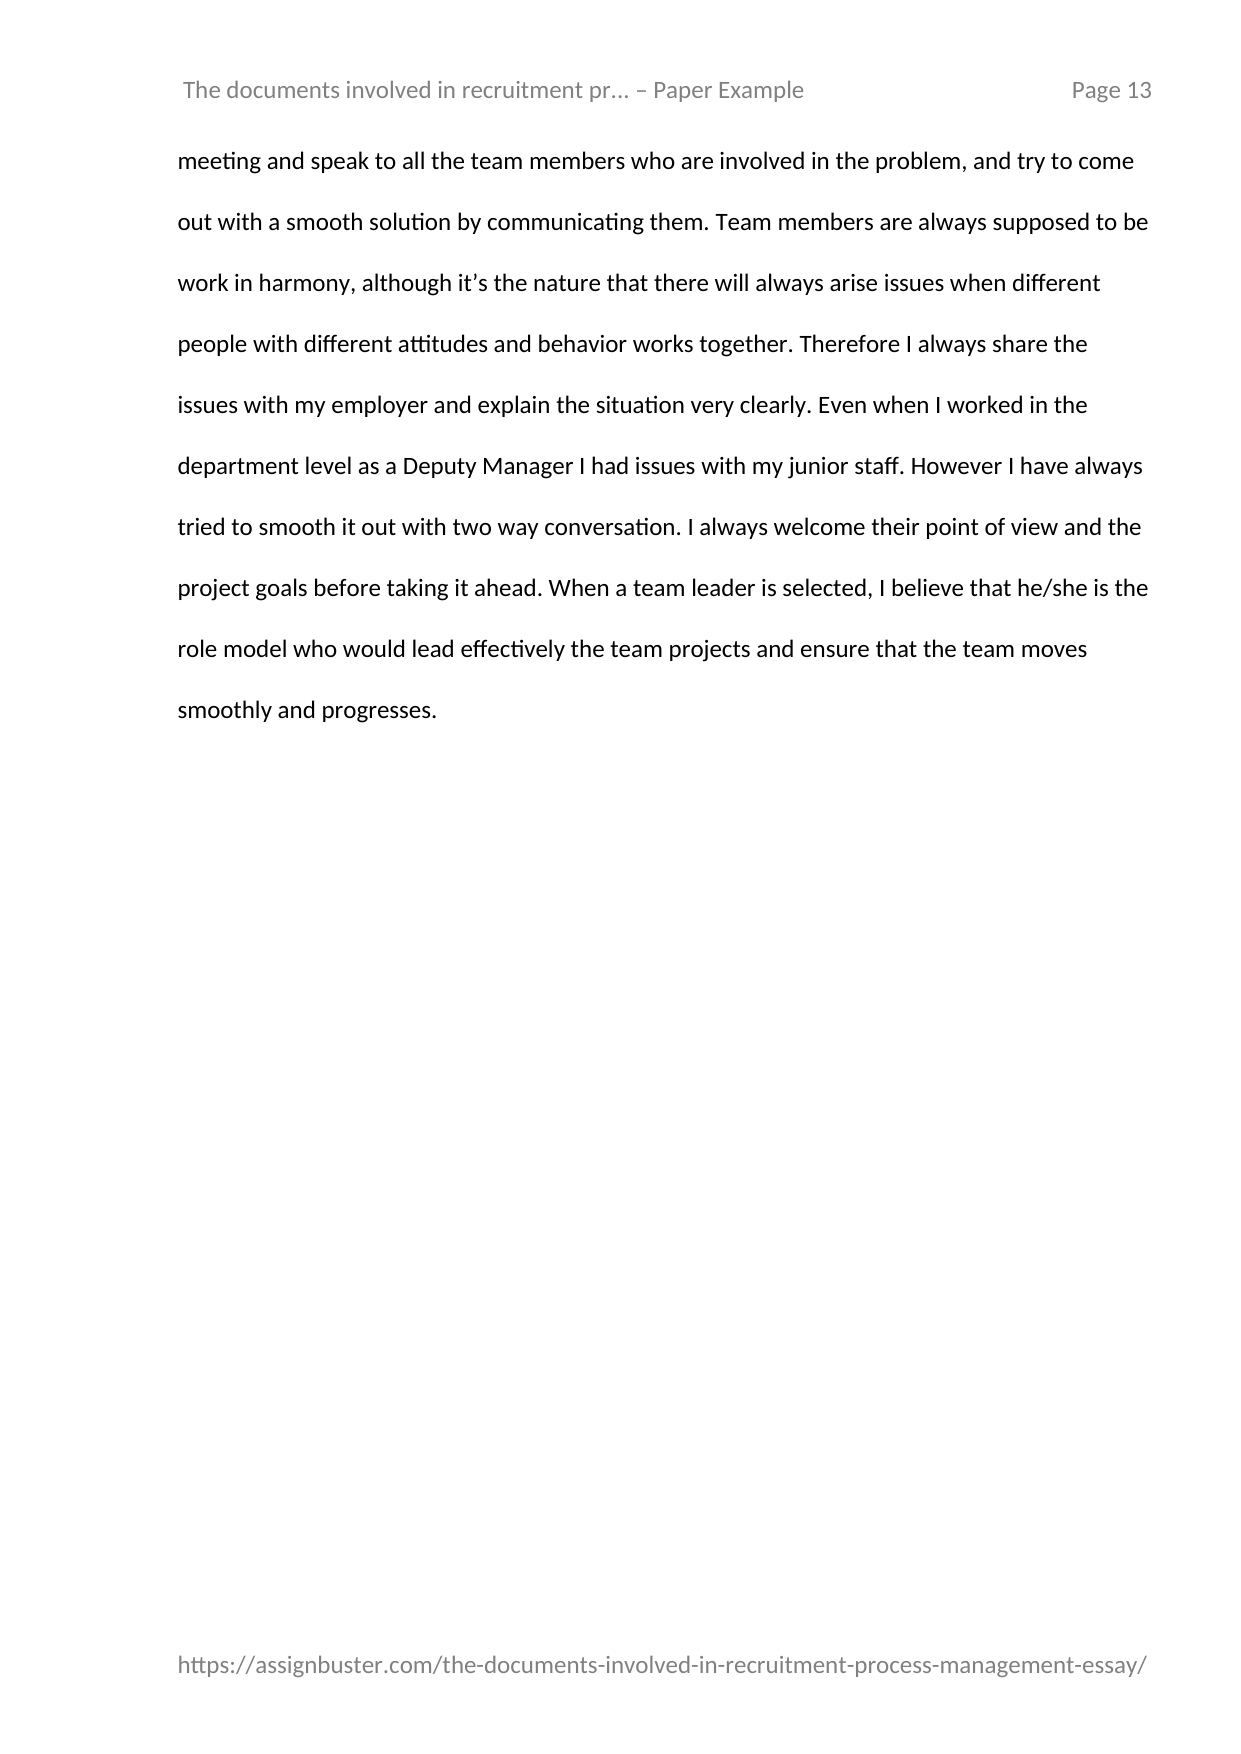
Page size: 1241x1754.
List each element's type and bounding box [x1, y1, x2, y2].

text [177, 145, 1152, 725]
